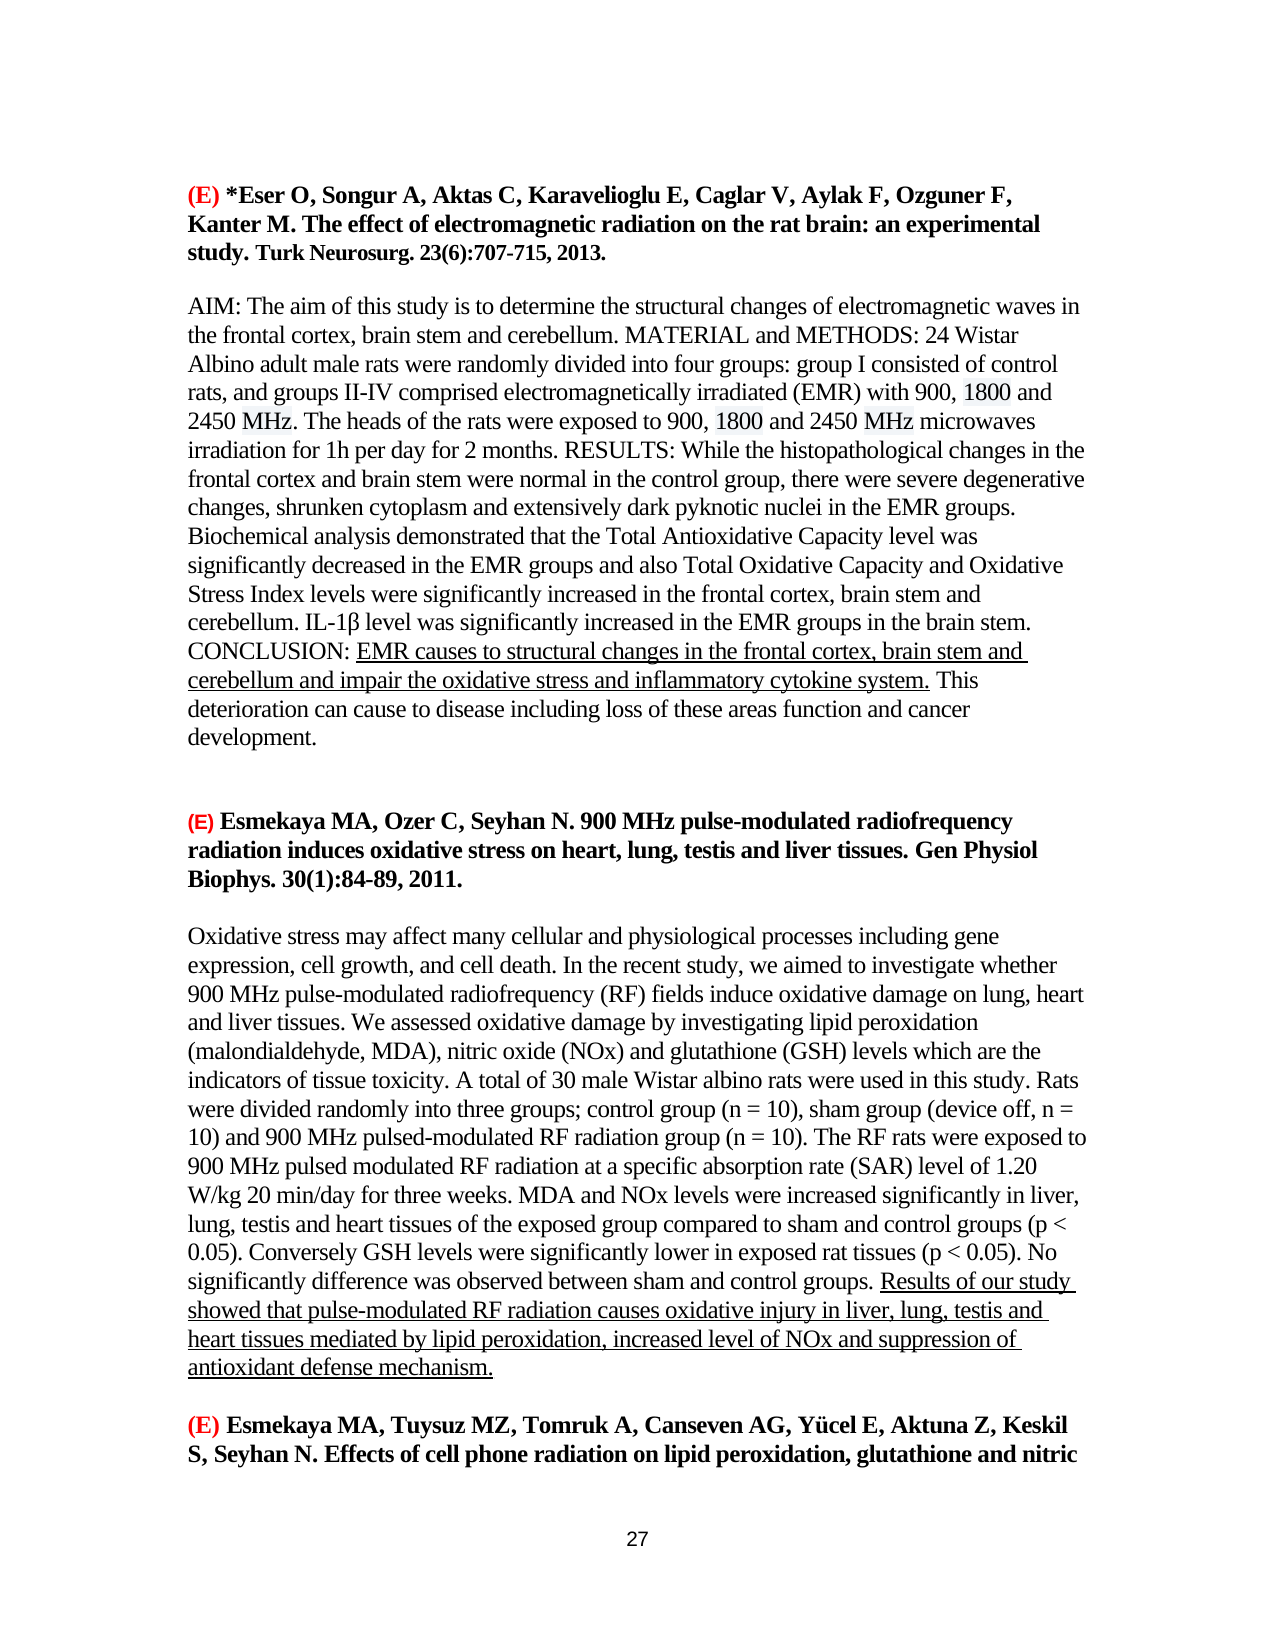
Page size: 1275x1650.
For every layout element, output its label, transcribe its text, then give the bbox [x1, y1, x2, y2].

text (E) *Eser O, Songur A, Aktas C, Karavelioglu E, Caglar V, Aylak F, Ozguner F, Kanter M. The effect of electromagnetic radiation on the rat brain: an experimental study. Turk Neurosurg. 23(6):707-715, 2013. [187, 180, 1087, 266]
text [187, 1410, 1087, 1467]
text Oxidative stress may affect many cellular and physiological processes including gene expression, cell growth, and cell death. In the recent study, we aimed to investigate whether 900 MHz pulse-modulated radiofrequency (RF) fields induce oxidative damage on lung, heart and liver tissues. We assessed oxidative damage by investigating lipid peroxidation (malondialdehyde, MDA), nitric oxide (NOx) and glutathione (GSH) levels which are the indicators of tissue toxicity. A total of 30 male Wistar albino rats were used in this study. Rats were divided randomly into three groups; control group (n = 10), sham group (device off, n = 10) and 900 MHz pulsed-modulated RF radiation group (n = 10). The RF rats were exposed to 900 MHz pulsed modulated RF radiation at a specific absorption rate (SAR) level of 1.20 W/kg 20 min/day for three weeks. MDA and NOx levels were increased significantly in liver, lung, testis and heart tissues of the exposed group compared to sham and control groups (p < 0.05). Conversely GSH levels were significantly lower in exposed rat tissues (p < 0.05). No significantly difference was observed between sham and control groups. Results of our study showed that pulse-modulated RF radiation causes oxidative injury in liver, lung, testis and heart tissues mediated by lipid peroxidation, increased level of NOx and suppression of antioxidant defense mechanism. [187, 921, 1087, 1381]
subtitle AIM: The aim of this study is to determine the structural changes of electromagnetic waves in the frontal cortex, brain stem and cerebellum. MATERIAL and METHODS: 24 Wistar Albino adult male rats were randomly divided into four groups: group I consisted of control rats, and groups II-IV comprised electromagnetically irradiated (EMR) with 900, 1800 and 2450 MHz. The heads of the rats were exposed to 900, 1800 and 2450 MHz microwaves irradiation for 1h per day for 2 months. RESULTS: While the histopathological changes in the frontal cortex and brain stem were normal in the control group, there were severe degenerative changes, shrunken cytoplasm and extensively dark pyknotic nuclei in the EMR groups. Biochemical analysis demonstrated that the Total Antioxidative Capacity level was significantly decreased in the EMR groups and also Total Oxidative Capacity and Oxidative Stress Index levels were significantly increased in the frontal cortex, brain stem and cerebellum. IL-1β level was significantly increased in the EMR groups in the brain stem. CONCLUSION: EMR causes to structural changes in the frontal cortex, brain stem and cerebellum and impair the oxidative stress and inflammatory cytokine system. This deterioration can cause to disease including loss of these areas function and cancer development. [187, 291, 1087, 751]
text (E) Esmekaya MA, Ozer C, Seyhan N. 900 MHz pulse-modulated radiofrequency radiation induces oxidative stress on heart, lung, testis and liver tissues. Gen Physiol Biophys. 30(1):84-89, 2011. [187, 806, 1087, 892]
